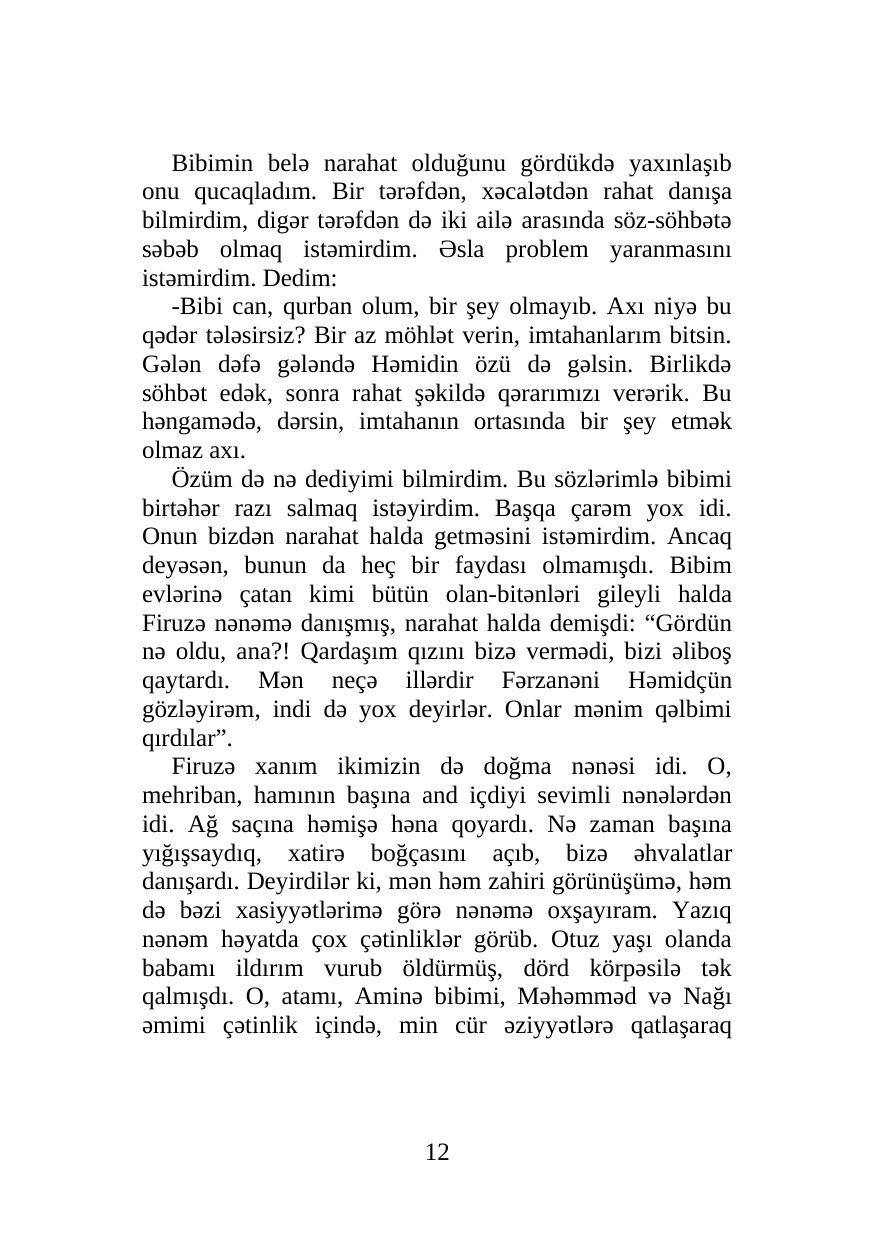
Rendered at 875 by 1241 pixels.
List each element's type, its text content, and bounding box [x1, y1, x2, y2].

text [142, 751, 732, 1039]
text Bibimin belə narahat olduğunu gördükdə yaxınlaşıb onu qucaqladım. Bir tərəfdən, xəcalətdən rahat danışa bilmirdim, digər tərəfdən də iki ailə arasında söz-söhbətə səbəb olmaq istəmirdim. Əsla problem yaranmasını istəmirdim. Dedim: [142, 148, 732, 291]
text -Bibi can, qurban olum, bir şey olmayıb. Axı niyə bu qədər tələsirsiz? Bir az möhlət verin, imtahanlarım bitsin. Gələn dəfə gələndə Həmidin özü də gəlsin. Birlikdə söhbət edək, sonra rahat şəkildə qərarımızı verərik. Bu həngamədə, dərsin, imtahanın ortasında bir şey etmək olmaz axı. [142, 291, 732, 464]
text Özüm də nə dediyimi bilmirdim. Bu sözlərimlə bibimi birtəhər razı salmaq istəyirdim. Başqa çarəm yox idi. Onun bizdən narahat halda getməsini istəmirdim. Ancaq deyəsən, bunun da heç bir faydası olmamışdı. Bibim evlərinə çatan kimi bütün olan-bitənləri gileyli halda Firuzə nənəmə danışmış, narahat halda demişdi: “Gördün nə oldu, ana?! Qardaşım qızını bizə vermədi, bizi əliboş qaytardı. Mən neçə illərdir Fərzanəni Həmidçün gözləyirəm, indi də yox deyirlər. Onlar mənim qəlbimi qırdılar”. [142, 464, 732, 751]
